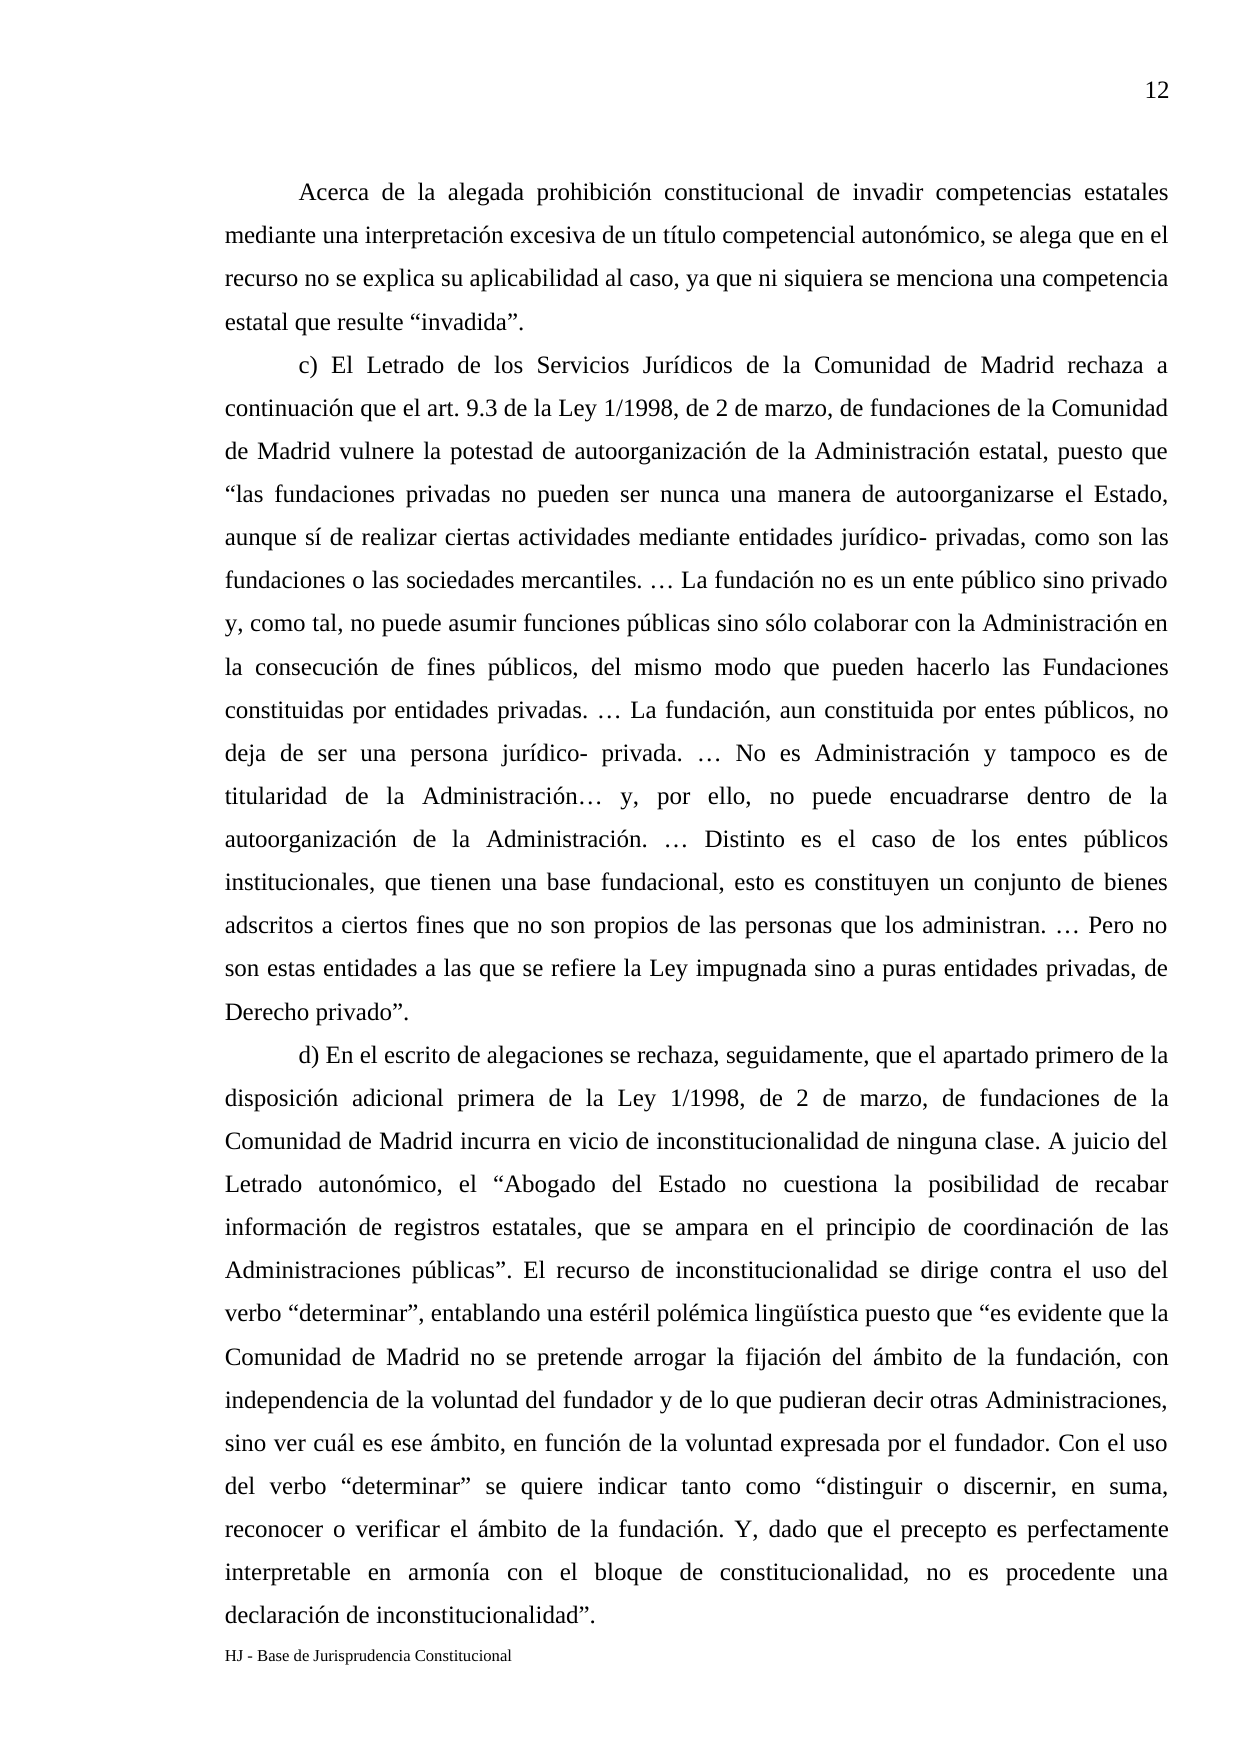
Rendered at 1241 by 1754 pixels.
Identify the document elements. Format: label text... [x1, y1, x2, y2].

text Acerca de la alegada prohibición constitucional de invadir competencias estatales mediante una interpretación excesiva de un título competencial autonómico, se alega que en el recurso no se explica su aplicabilidad al caso, ya que ni siquiera se menciona una competencia estatal que resulte “invadida”. [224, 177, 1169, 335]
text d) En el escrito de alegaciones se rechaza, seguidamente, que el apartado primero de la disposición adicional primera de la Ley 1/1998, de 2 de marzo, de fundaciones de la Comunidad de Madrid incurra en vicio de inconstitucionalidad de ninguna clase. A juicio del Letrado autonómico, el “Abogado del Estado no cuestiona la posibilidad de recabar información de registros estatales, que se ampara en el principio de coordinación de las Administraciones públicas”. El recurso de inconstitucionalidad se dirige contra el uso del verbo “determinar”, entablando una estéril polémica lingüística puesto que “es evidente que la Comunidad de Madrid no se pretende arrogar la fijación del ámbito de la fundación, con independencia de la voluntad del fundador y de lo que pudieran decir otras Administraciones, sino ver cuál es ese ámbito, en función de la voluntad expresada por el fundador. Con el uso del verbo “determinar” se quiere indicar tanto como “distinguir o discernir, en suma, reconocer o verificar el ámbito de la fundación. Y, dado que el precepto es perfectamente interpretable en armonía con el bloque de constitucionalidad, no es procedente una declaración de inconstitucionalidad”. [224, 1040, 1169, 1629]
text c) El Letrado de los Servicios Jurídicos de la Comunidad de Madrid rechaza a continuación que el art. 9.3 de la Ley 1/1998, de 2 de marzo, de fundaciones de la Comunidad de Madrid vulnere la potestad de autoorganización de la Administración estatal, puesto que “las fundaciones privadas no pueden ser nunca una manera de autoorganizarse el Estado, aunque sí de realizar ciertas actividades mediante entidades jurídico- privadas, como son las fundaciones o las sociedades mercantiles. … La fundación no es un ente público sino privado y, como tal, no puede asumir funciones públicas sino sólo colaborar con la Administración en la consecución de fines públicos, del mismo modo que pueden hacerlo las Fundaciones constituidas por entidades privadas. … La fundación, aun constituida por entes públicos, no deja de ser una persona jurídico- privada. … No es Administración y tampoco es de titularidad de la Administración… y, por ello, no puede encuadrarse dentro de la autoorganización de la Administración. … Distinto es el caso de los entes públicos institucionales, que tienen una base fundacional, esto es constituyen un conjunto de bienes adscritos a ciertos fines que no son propios de las personas que los administran. … Pero no son estas entidades a las que se refiere la Ley impugnada sino a puras entidades privadas, de Derecho privado”. [224, 350, 1169, 1025]
